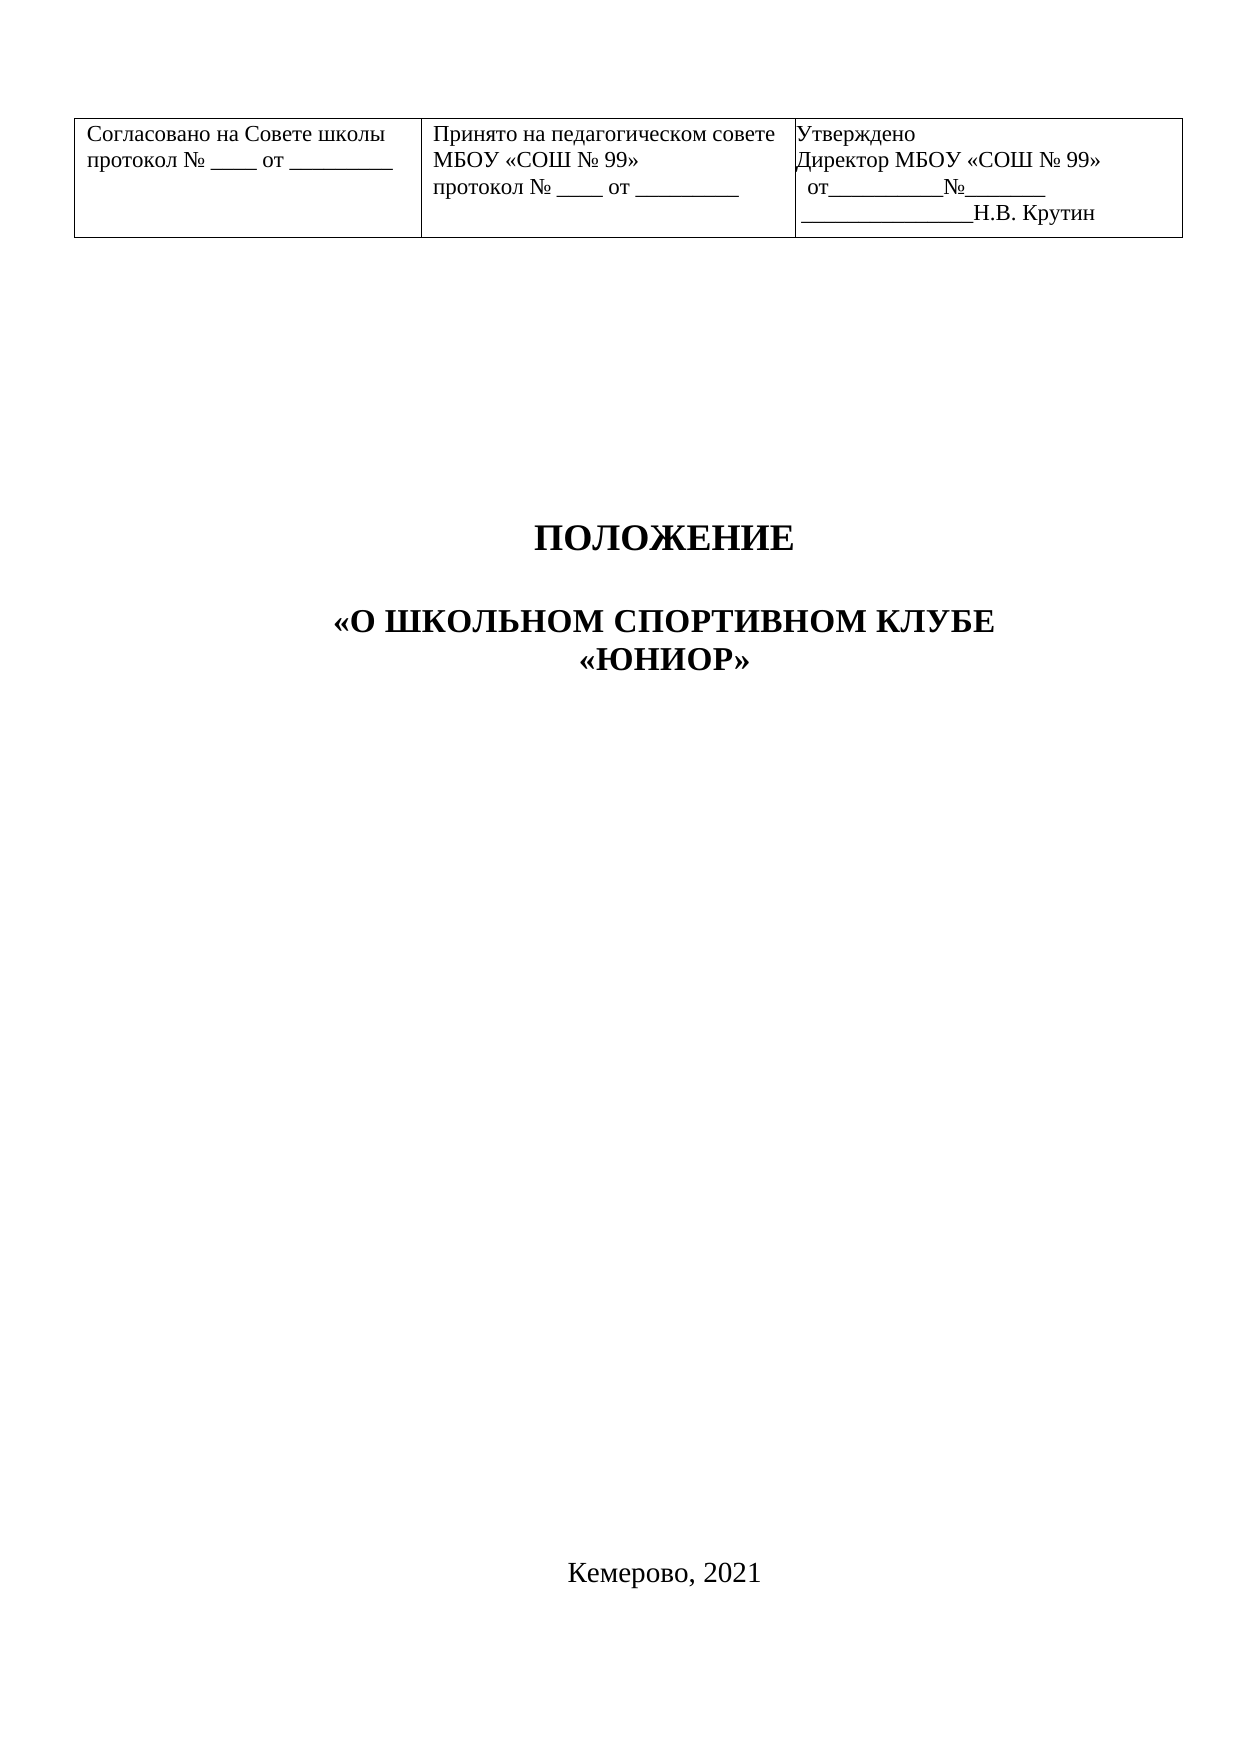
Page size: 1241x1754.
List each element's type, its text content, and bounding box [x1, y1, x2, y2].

table_header Утверждено Директор МБОУ «СОШ № 99» от__________№_______ _______________Н.В. Крутин [796, 119, 1182, 237]
text «о школьном спортивном клубе [177, 601, 1152, 640]
table_header Согласовано на Совете школы протокол № ____ от _________ [75, 119, 421, 237]
text Кемерово, 2021 [177, 1555, 1152, 1588]
text ПОЛОЖЕНИЕ [177, 515, 1152, 558]
table_header Принято на педагогическом совете МБОУ «СОШ № 99» протокол № ____ от _________ [422, 119, 795, 237]
text «ЮНИОР» [177, 640, 1152, 678]
